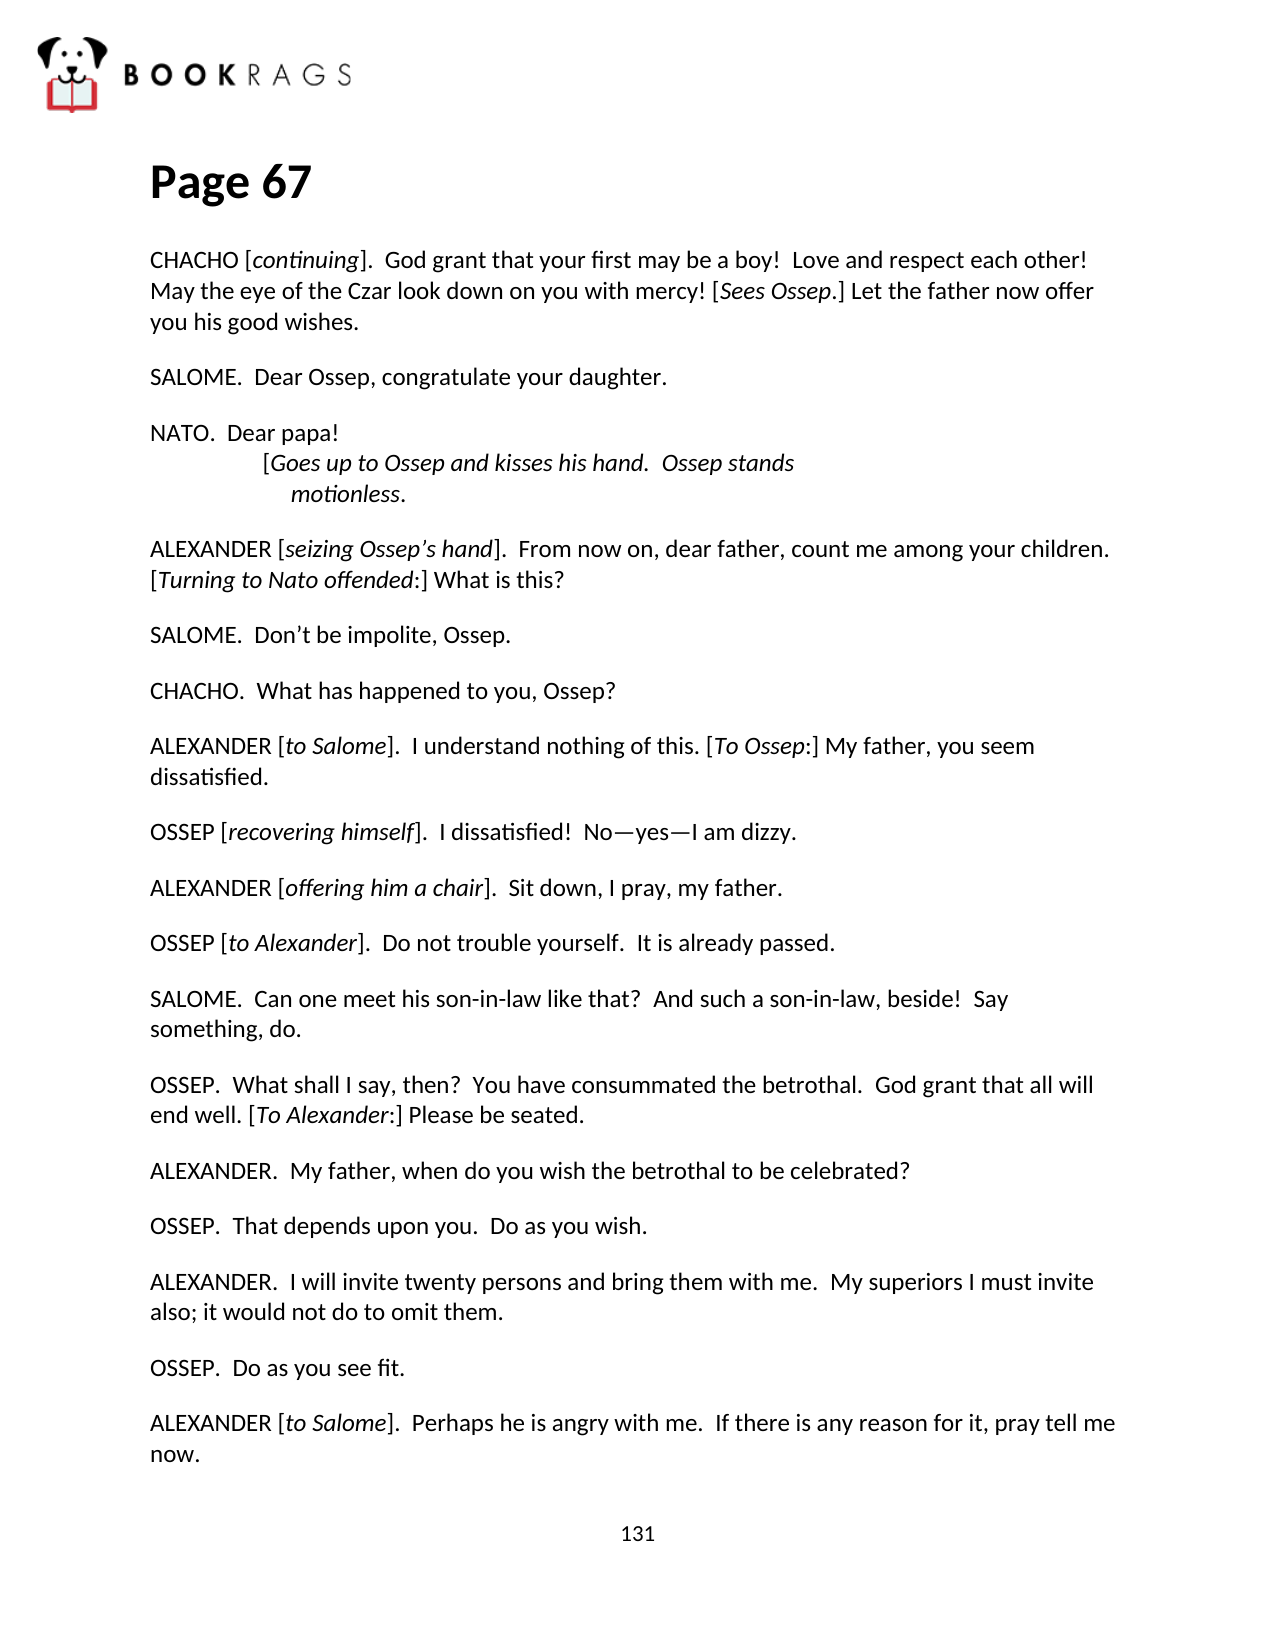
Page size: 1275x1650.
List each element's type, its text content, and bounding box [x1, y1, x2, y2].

text SALOME. Don’t be impolite, Ossep. [150, 619, 1125, 650]
text SALOME. Dear Ossep, congratulate your daughter. [150, 361, 1125, 392]
text ALEXANDER [seizing Ossep’s hand]. From now on, dear father, count me among your children. [Turning to Nato offended:] What is this? [150, 533, 1125, 594]
text NATO. Dear papa! [Goes up to Ossep and kisses his hand. Ossep stands motionless. [150, 417, 1125, 508]
text OSSEP. That depends upon you. Do as you wish. [150, 1211, 1125, 1241]
text CHACHO. What has happened to you, Ossep? [150, 675, 1125, 705]
text OSSEP [to Alexander]. Do not trouble yourself. It is already passed. [150, 927, 1125, 958]
text ALEXANDER. My father, when do you wish the betrothal to be celebrated? [150, 1155, 1125, 1186]
text Page 67 [150, 150, 1125, 211]
text ALEXANDER [to Salome]. Perhaps he is angry with me. If there is any reason for it, pray tell me now. [150, 1408, 1125, 1469]
text ALEXANDER [to Salome]. I understand nothing of this. [To Ossep:] My father, you seem dissatisfied. [150, 730, 1125, 791]
text CHACHO [continuing]. God grant that your first may be a boy! Love and respect each other! May the eye of the Czar look down on you with mercy! [Sees Ossep.] Let the father now offer you his good wishes. [150, 244, 1125, 336]
text OSSEP. Do as you see fit. [150, 1352, 1125, 1383]
text OSSEP. What shall I say, then? You have consummated the betrothal. God grant that all will end well. [To Alexander:] Please be seated. [150, 1069, 1125, 1130]
picture [37, 37, 351, 113]
text OSSEP [recovering himself]. I dissatisfied! No—­yes—­I am dizzy. [150, 816, 1125, 847]
text ALEXANDER. I will invite twenty persons and bring them with me. My superiors I must invite also; it would not do to omit them. [150, 1266, 1125, 1327]
text ALEXANDER [offering him a chair]. Sit down, I pray, my father. [150, 872, 1125, 902]
text SALOME. Can one meet his son-in-law like that? And such a son-in-law, beside! Say something, do. [150, 983, 1125, 1044]
